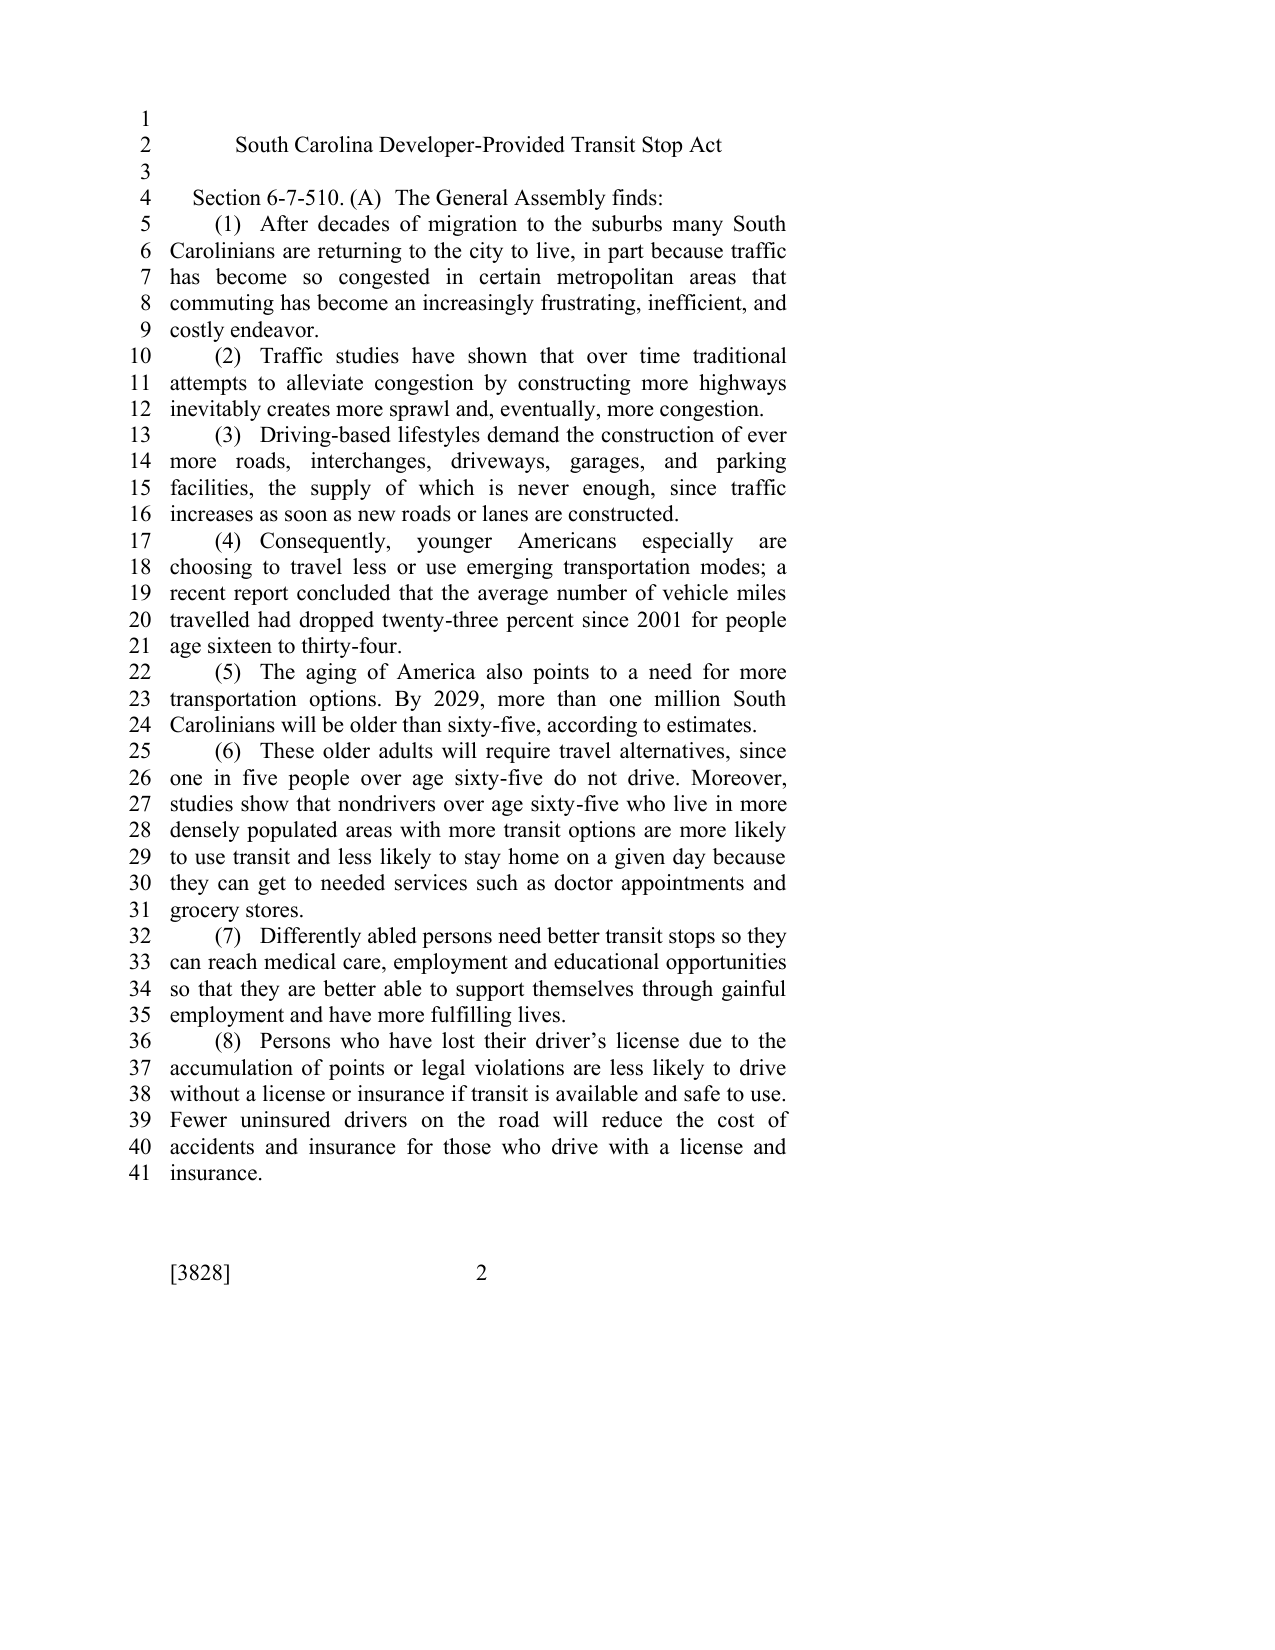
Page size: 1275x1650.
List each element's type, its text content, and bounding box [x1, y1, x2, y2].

text (5) The aging of America also points to a need for more transportation options. By 2029, more than one million South Carolinians will be older than sixty-five, according to estimates. [169, 658, 787, 737]
text Section 6-7-510. (A) The General Assembly finds: [169, 184, 787, 210]
text (6) These older adults will require travel alternatives, since one in five people over age sixty-five do not drive. Moreover, studies show that nondrivers over age sixty-five who live in more densely populated areas with more transit options are more likely to use transit and less likely to stay home on a given day because they can get to needed services such as doctor appointments and grocery stores. [169, 737, 787, 922]
text (4) Consequently, younger Americans especially are choosing to travel less or use emerging transportation modes; a recent report concluded that the average number of vehicle miles travelled had dropped twenty-three percent since 2001 for people age sixteen to thirty-four. [169, 527, 787, 658]
text (8) Persons who have lost their driver’s license due to the accumulation of points or legal violations are less likely to drive without a license or insurance if transit is available and safe to use. Fewer uninsured drivers on the road will reduce the cost of accidents and insurance for those who drive with a license and insurance. [169, 1027, 787, 1186]
text (2) Traffic studies have shown that over time traditional attempts to alleviate congestion by constructing more highways inevitably creates more sprawl and, eventually, more congestion. [169, 342, 787, 421]
text (1) After decades of migration to the suburbs many South Carolinians are returning to the city to live, in part because traffic has become so congested in certain metropolitan areas that commuting has become an increasingly frustrating, inefficient, and costly endeavor. [169, 210, 787, 342]
text (7) Differently abled persons need better transit stops so they can reach medical care, employment and educational opportunities so that they are better able to support themselves through gainful employment and have more fulfilling lives. [169, 922, 787, 1027]
text (3) Driving-based lifestyles demand the construction of ever more roads, interchanges, driveways, garages, and parking facilities, the supply of which is never enough, since traffic increases as soon as new roads or lanes are constructed. [169, 421, 787, 527]
text South Carolina Developer-Provided Transit Stop Act [169, 131, 787, 158]
